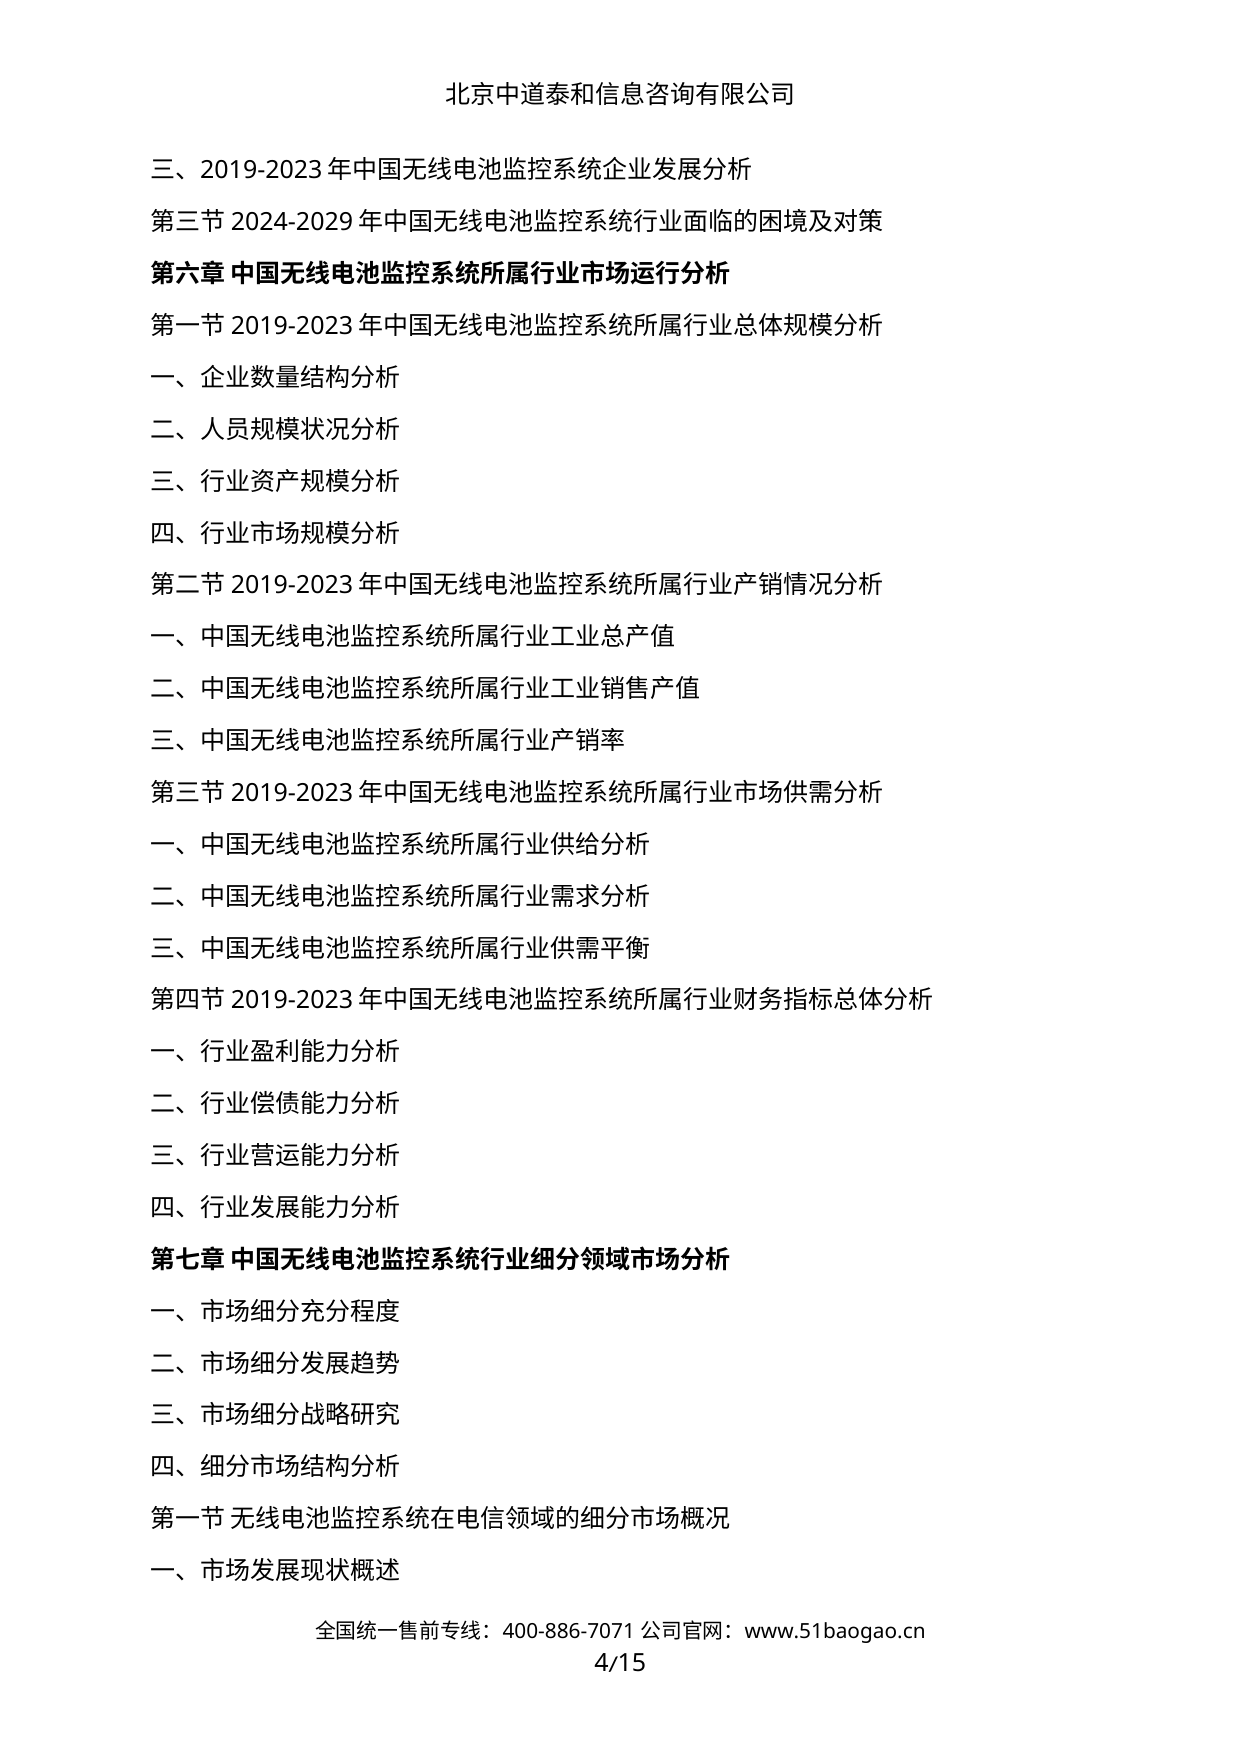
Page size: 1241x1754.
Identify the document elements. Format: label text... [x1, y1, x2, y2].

text 一、行业盈利能力分析 [150, 1032, 1090, 1068]
text 一、企业数量结构分析 [150, 357, 1090, 394]
text 二、中国无线电池监控系统所属行业工业销售产值 [150, 669, 1090, 705]
text 第三节 2024-2029年中国无线电池监控系统行业面临的困境及对策 [150, 202, 1090, 238]
text 第三节 2019-2023年中国无线电池监控系统所属行业市场供需分析 [150, 772, 1090, 809]
text 第四节 2019-2023年中国无线电池监控系统所属行业财务指标总体分析 [150, 980, 1090, 1016]
text 二、市场细分发展趋势 [150, 1343, 1090, 1379]
text 二、行业偿债能力分析 [150, 1084, 1090, 1120]
text 第七章 中国无线电池监控系统行业细分领域市场分析 [150, 1239, 1090, 1276]
text 第六章 中国无线电池监控系统所属行业市场运行分析 [150, 254, 1090, 290]
text 二、人员规模状况分析 [150, 409, 1090, 446]
text 三、中国无线电池监控系统所属行业产销率 [150, 721, 1090, 757]
text 一、市场发展现状概述 [150, 1551, 1090, 1587]
text 第一节 2019-2023年中国无线电池监控系统所属行业总体规模分析 [150, 306, 1090, 342]
text 一、市场细分充分程度 [150, 1291, 1090, 1327]
text 三、2019-2023年中国无线电池监控系统企业发展分析 [150, 150, 1090, 186]
text 第一节 无线电池监控系统在电信领域的细分市场概况 [150, 1499, 1090, 1535]
text 四、行业市场规模分析 [150, 513, 1090, 549]
text 四、细分市场结构分析 [150, 1447, 1090, 1483]
text 四、行业发展能力分析 [150, 1187, 1090, 1224]
text 第二节 2019-2023年中国无线电池监控系统所属行业产销情况分析 [150, 565, 1090, 601]
text 三、中国无线电池监控系统所属行业供需平衡 [150, 928, 1090, 964]
text 三、行业资产规模分析 [150, 461, 1090, 497]
text 三、行业营运能力分析 [150, 1136, 1090, 1172]
text 三、市场细分战略研究 [150, 1395, 1090, 1431]
text 一、中国无线电池监控系统所属行业工业总产值 [150, 617, 1090, 653]
text 二、中国无线电池监控系统所属行业需求分析 [150, 876, 1090, 912]
text 一、中国无线电池监控系统所属行业供给分析 [150, 824, 1090, 861]
